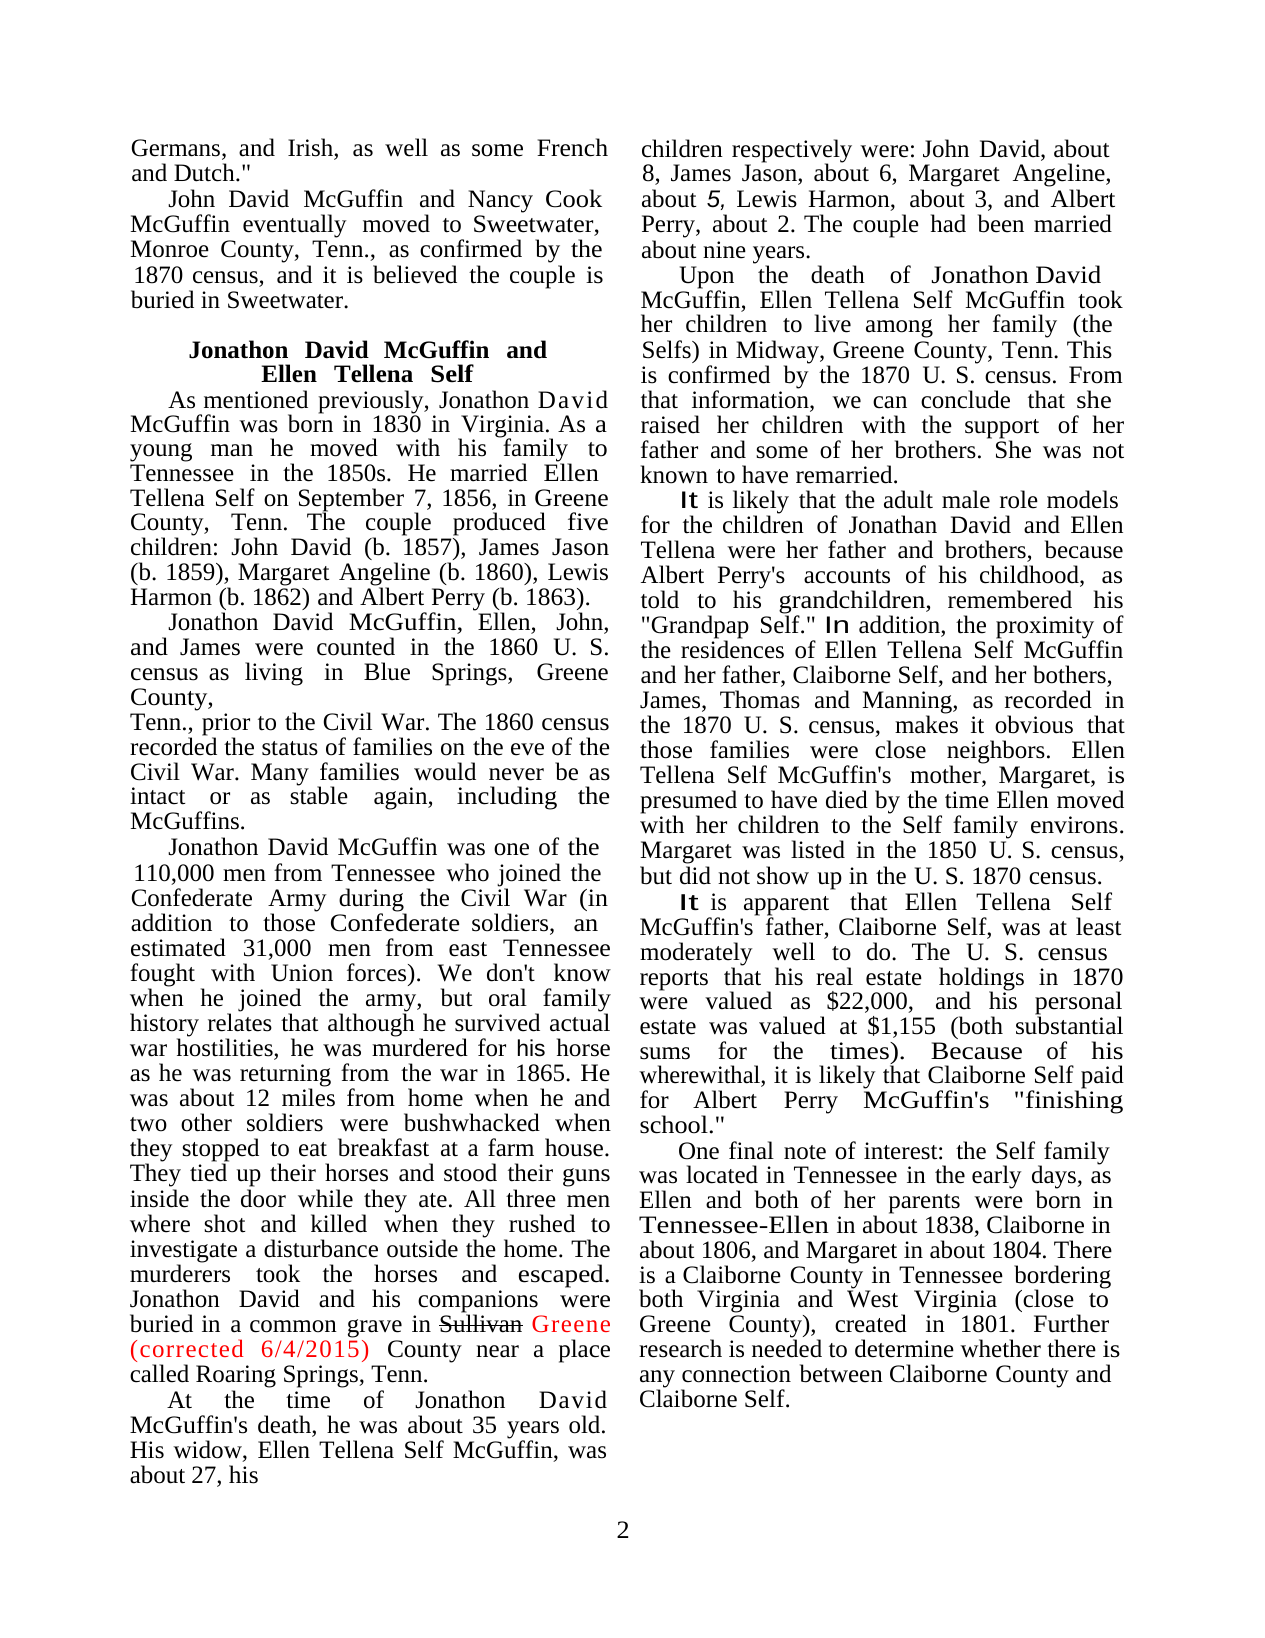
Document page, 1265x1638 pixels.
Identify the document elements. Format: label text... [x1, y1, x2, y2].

text At the time of Jonathon David McGuffin's death, he was about 35 years old. His widow, Ellen Tellena Self McGuffin, was about 27, his [129, 1389, 607, 1489]
text 8, James Jason, about 6, Margaret Angeline, [642, 162, 1123, 187]
text As mentioned previously, Jonathon David [168, 388, 612, 413]
text It is likely that the adult male role models [679, 489, 1133, 514]
text One final note of interest: the Self family was located in Tennessee in the early days, as Ellen and both of her parents were born in Tennessee-Ellen in about 1838, Claiborne in about 1806, and Margaret in about 1804. There is a Claiborne County in Tennessee bordering both Virginia and West Virginia (close to Greene County), created in 1801. Further research is needed to determine whether there is any connection between Claiborne County and Claiborne Self. [639, 1140, 1123, 1412]
text McGuffin was born in 1830 in Virginia. As a young man he moved with his family to Tennessee in the 1850s. He married Ellen [130, 413, 607, 487]
text Jonathon David McGuffin and [182, 334, 553, 363]
text children respectively were: John David, about [641, 133, 1120, 162]
text is confirmed by the 1870 U. S. census. From that information, we can conclude that she [640, 363, 1123, 413]
text estimated 31,000 men from east Tennessee fought with Union forces). We don't know when he joined the army, but oral family history relates that although he survived actual war hostilities, he was murdered for his horse as he was returning from the war in 1865. He was about 12 miles from home when he and two other soldiers were bushwhacked when they stopped to eat breakfast at a farm house. They tied up their horses and stood their guns inside the door while they ate. All three men where shot and killed when they rushed to investigate a disturbance outside the home. The murderers took the horses and escaped. Jonathon David and his companions were buried in a common grave in Sullivan Greene (corrected 6/4/2015) County near a place called Roaring Springs, Tenn. [129, 936, 611, 1388]
text Ellen Tellena Self [256, 363, 479, 388]
text Monroe County, Tenn., as confirmed by the [130, 238, 611, 263]
text about nine years. [641, 238, 820, 263]
text for the children of Jonathan David and Ellen Tellena were her father and brothers, because Albert Perry's accounts of his childhood, as told to his grandchildren, remembered his "Grandpap Self." In addition, the proximity of the residences of Ellen Tellena Self McGuffin and her father, Claiborne Self, and her bothers, [640, 514, 1123, 689]
text 110,000 men from Tennessee who joined the [133, 861, 609, 886]
text James, Thomas and Manning, as recorded in the 1870 U. S. census, makes it obvious that those families were close neighbors. Ellen Tellena Self McGuffin's mother, Margaret, is presumed to have died by the time Ellen moved with her children to the Self family environs. Margaret was listed in the 1850 U. S. census, but did not show up in the U. S. 1870 census. [640, 689, 1125, 889]
text John David McGuffin and Nancy Cook [168, 187, 612, 212]
text Confederate Army during the Civil War (in addition to those Confederate soldiers, an [131, 886, 608, 936]
text Jonathon David McGuffin was one of the [168, 835, 608, 861]
text Perry, about 2. The couple had been married [641, 212, 1123, 238]
text McGuffin's father, Claiborne Self, was at least moderately well to do. The U. S. census [639, 915, 1122, 965]
text 2 [611, 1516, 635, 1544]
text McGuffin eventually moved to Sweetwater, [130, 212, 609, 238]
text Tenn., prior to the Civil War. The 1860 census recorded the status of families on the eve of the Civil War. Many families would never be as intact or as stable again, including the McGuffins. [130, 711, 610, 835]
text Tellena Self on September 7, 1856, in Greene County, Tenn. The couple produced five children: John David (b. 1857), James Jason (b. 1859), Margaret Angeline (b. 1860), Lewis Harmon (b. 1862) and Albert Perry (b. 1863). [130, 487, 609, 611]
text Jonathon David McGuffin, Ellen, John, and James were counted in the 1860 U. S. census as living in Blue Springs, Greene County, [130, 611, 609, 711]
text raised her children with the support of her father and some of her brothers. She was not known to have remarried. [640, 414, 1125, 489]
text buried in Sweetwater. [131, 288, 354, 313]
text reports that his real estate holdings in 1870 were valued as $22,000, and his personal estate was valued at $1,155 (both substantial sums for the times). Because of his wherewithal, it is likely that Claiborne Self paid for Albert Perry McGuffin's "finishing school." [639, 965, 1123, 1139]
text about 5, Lewis Harmon, about 3, and Albert [641, 187, 1126, 212]
text McGuffin, Ellen Tellena Self McGuffin took her children to live among her family (the [640, 288, 1123, 338]
text Selfs) in Midway, Greene County, Tenn. This [641, 338, 1123, 363]
text It is apparent that Ellen Tellena Self [678, 889, 1133, 915]
text 1870 census, and it is believed the couple is [133, 263, 612, 288]
text Upon the death of Jonathon David [679, 263, 1133, 288]
text Germans, and Irish, as well as some French and Dutch." [131, 136, 608, 187]
